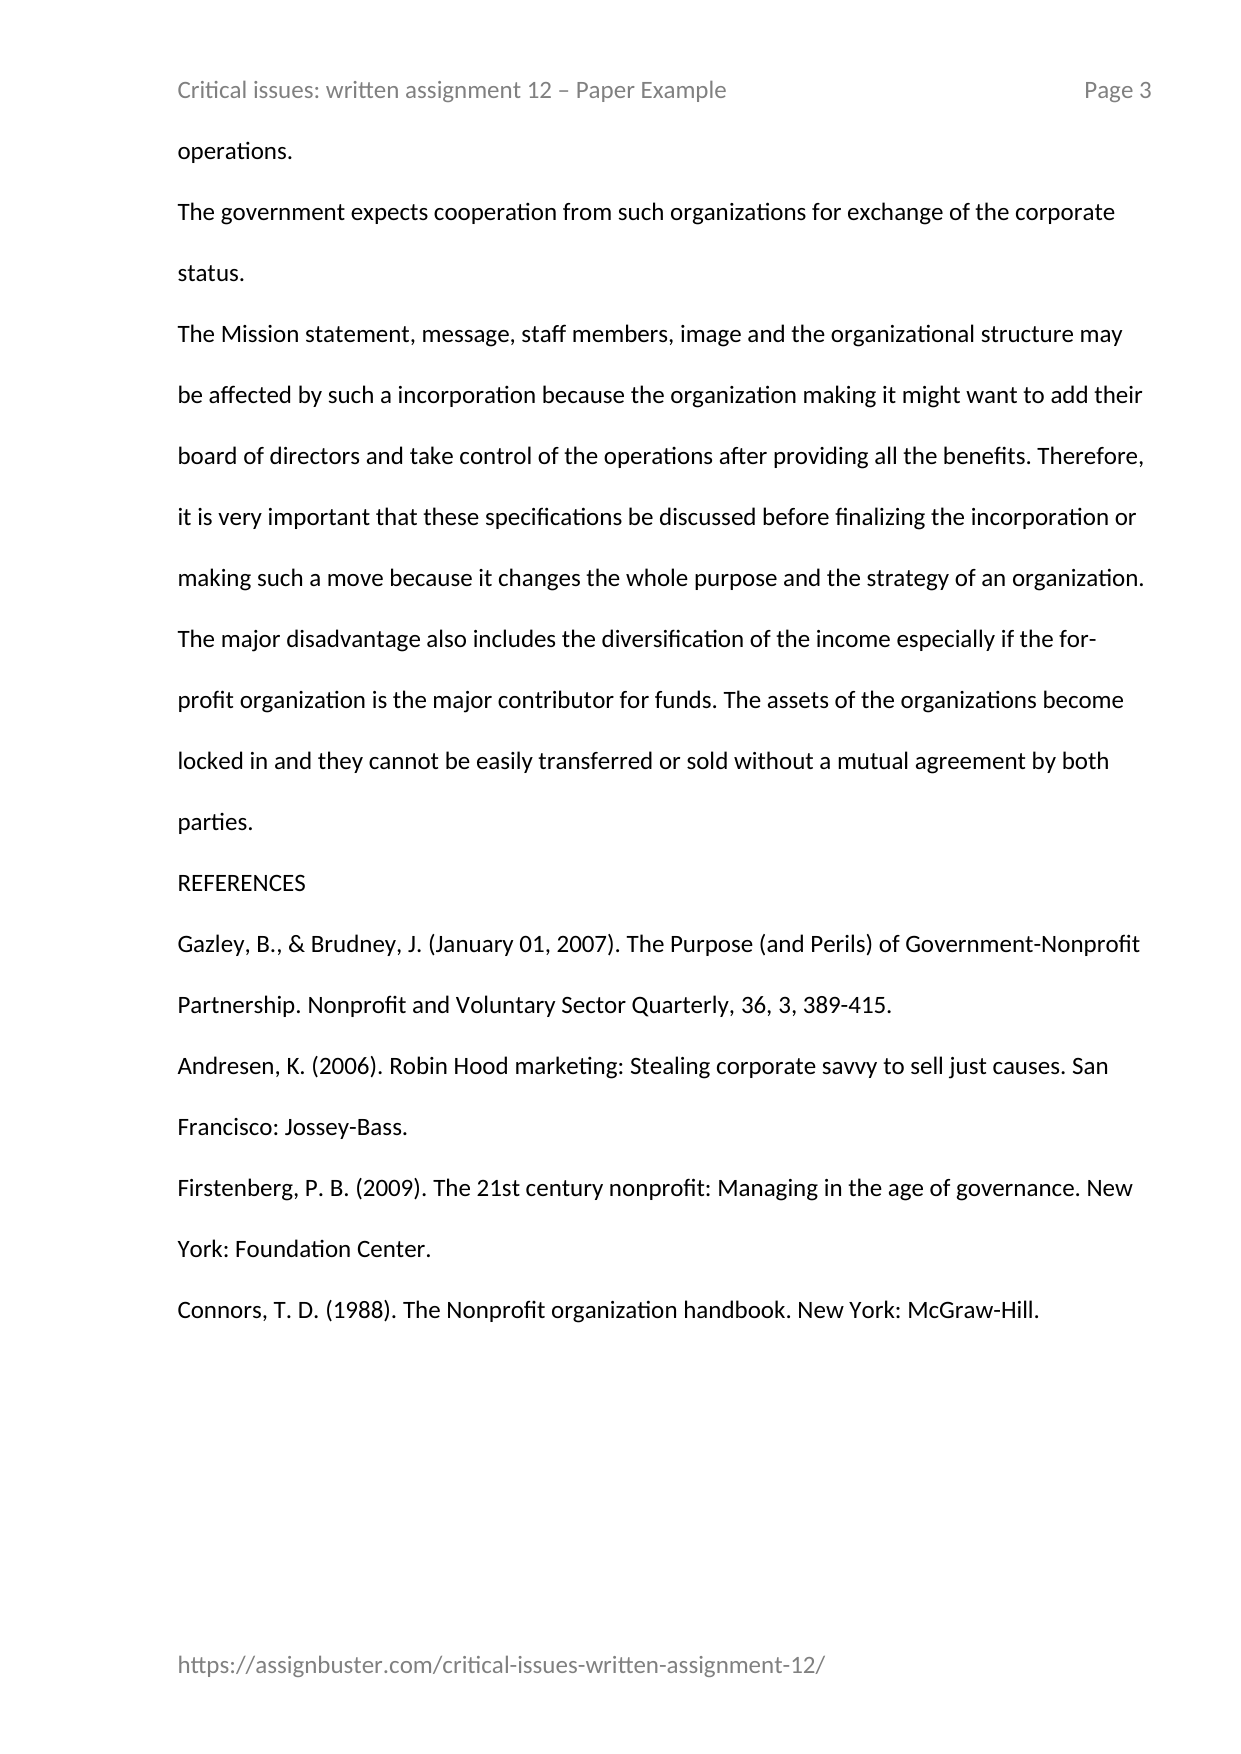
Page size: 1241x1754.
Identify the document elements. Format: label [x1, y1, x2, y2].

text [177, 135, 1152, 1325]
